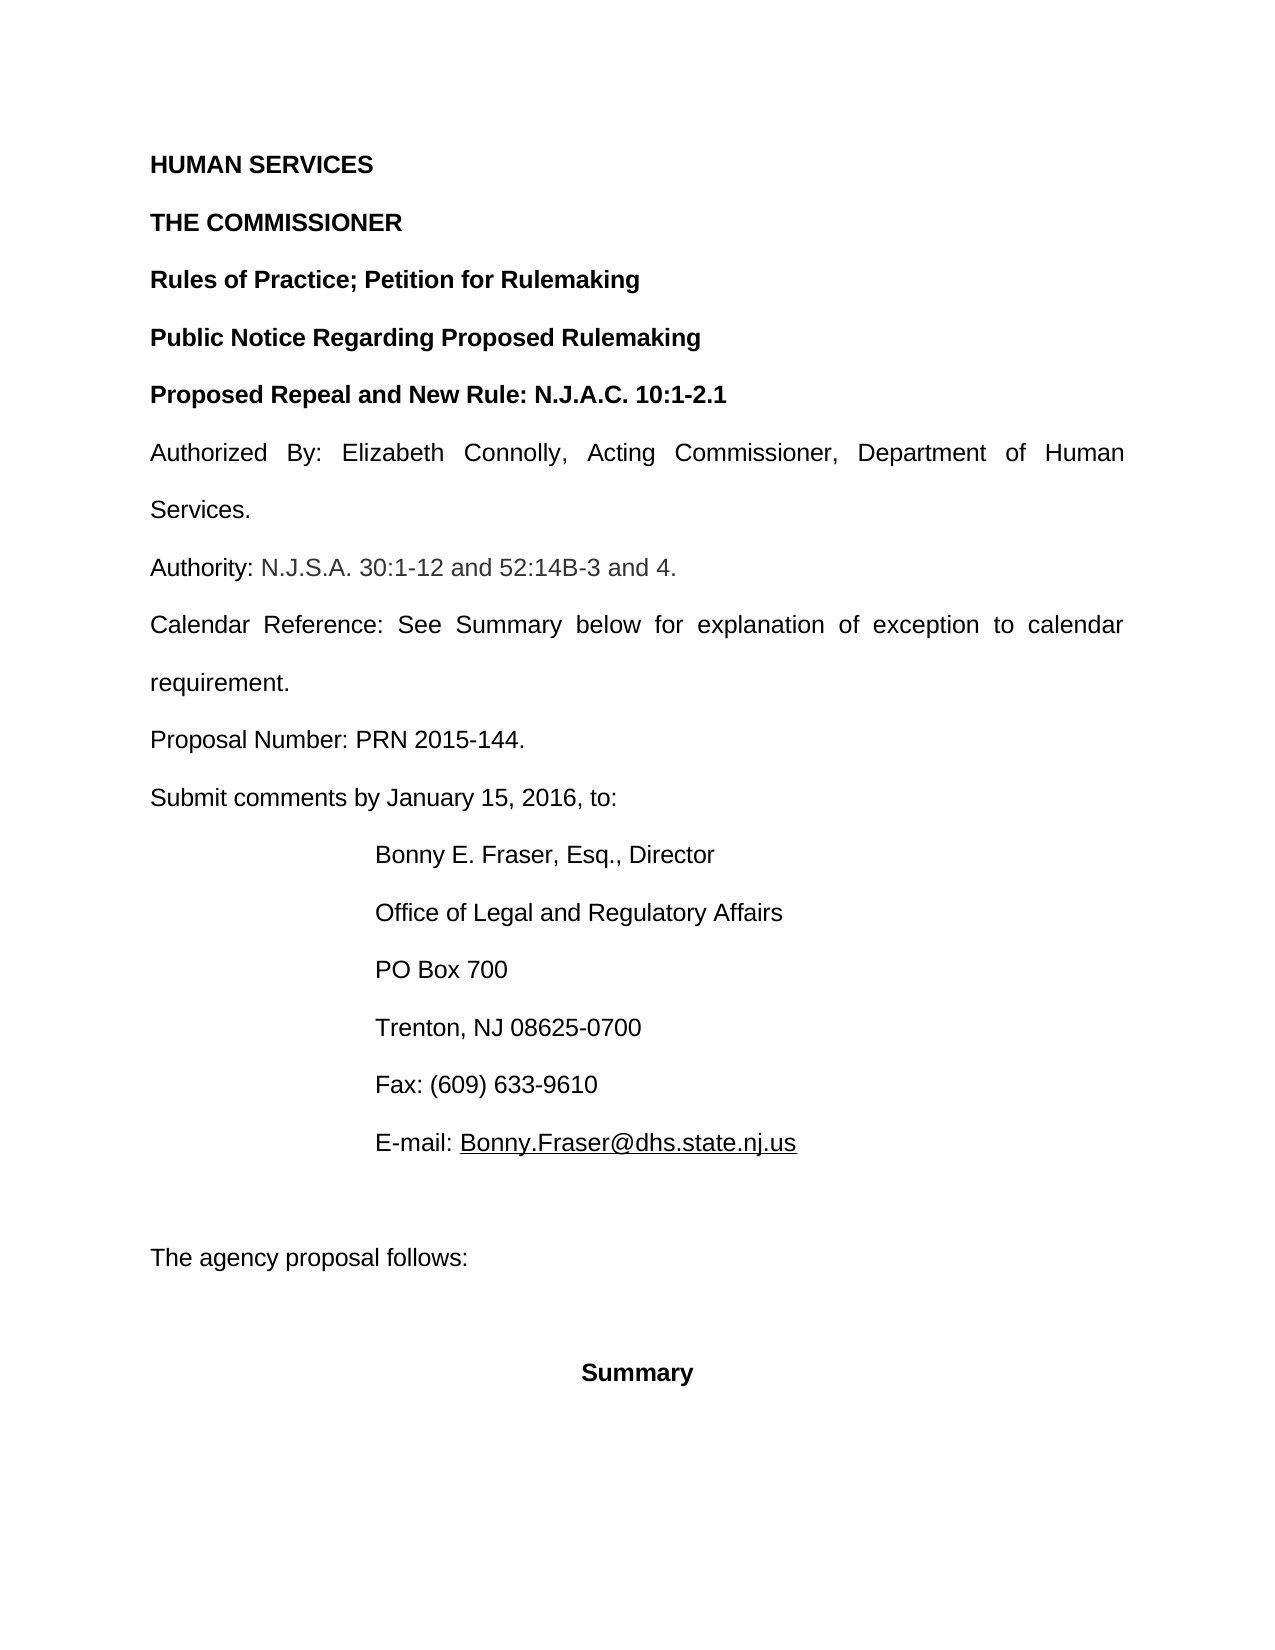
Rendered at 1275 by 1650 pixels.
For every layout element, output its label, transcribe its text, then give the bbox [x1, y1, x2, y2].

text Office of Legal and Regulatory Affairs [375, 897, 1125, 926]
text Summary [150, 1357, 1125, 1386]
text E-mail: Bonny.Fraser@dhs.state.nj.us [375, 1127, 1125, 1156]
text Trenton, NJ 08625-0700 [375, 1012, 1125, 1041]
text Proposal Number: PRN 2015-144. [150, 725, 1125, 754]
text Rules of Practice; Petition for Rulemaking [150, 265, 1125, 294]
text Proposed Repeal and New Rule: N.J.A.C. 10:1-2.1 [150, 380, 1125, 409]
text Public Notice Regarding Proposed Rulemaking [150, 322, 1125, 351]
text Bonny E. Fraser, Esq., Director [375, 840, 1125, 869]
text Authorized By: Elizabeth Connolly, Acting Commissioner, Department of Human Services. [150, 437, 1125, 524]
text PO Box 700 [375, 955, 1125, 984]
text The agency proposal follows: [150, 1242, 1125, 1271]
subtitle THE COMMISSIONER [150, 207, 1125, 236]
text Calendar Reference: See Summary below for explanation of exception to calendar requirement. [150, 610, 1125, 696]
subtitle Fax: (609) 633-9610 [375, 1070, 1125, 1099]
text Authority: N.J.S.A. 30:1-12 and 52:14B-3 and 4. [150, 552, 1125, 581]
text Submit comments by January 15, 2016, to: [150, 782, 1125, 811]
text HUMAN SERVICES [150, 150, 1125, 179]
